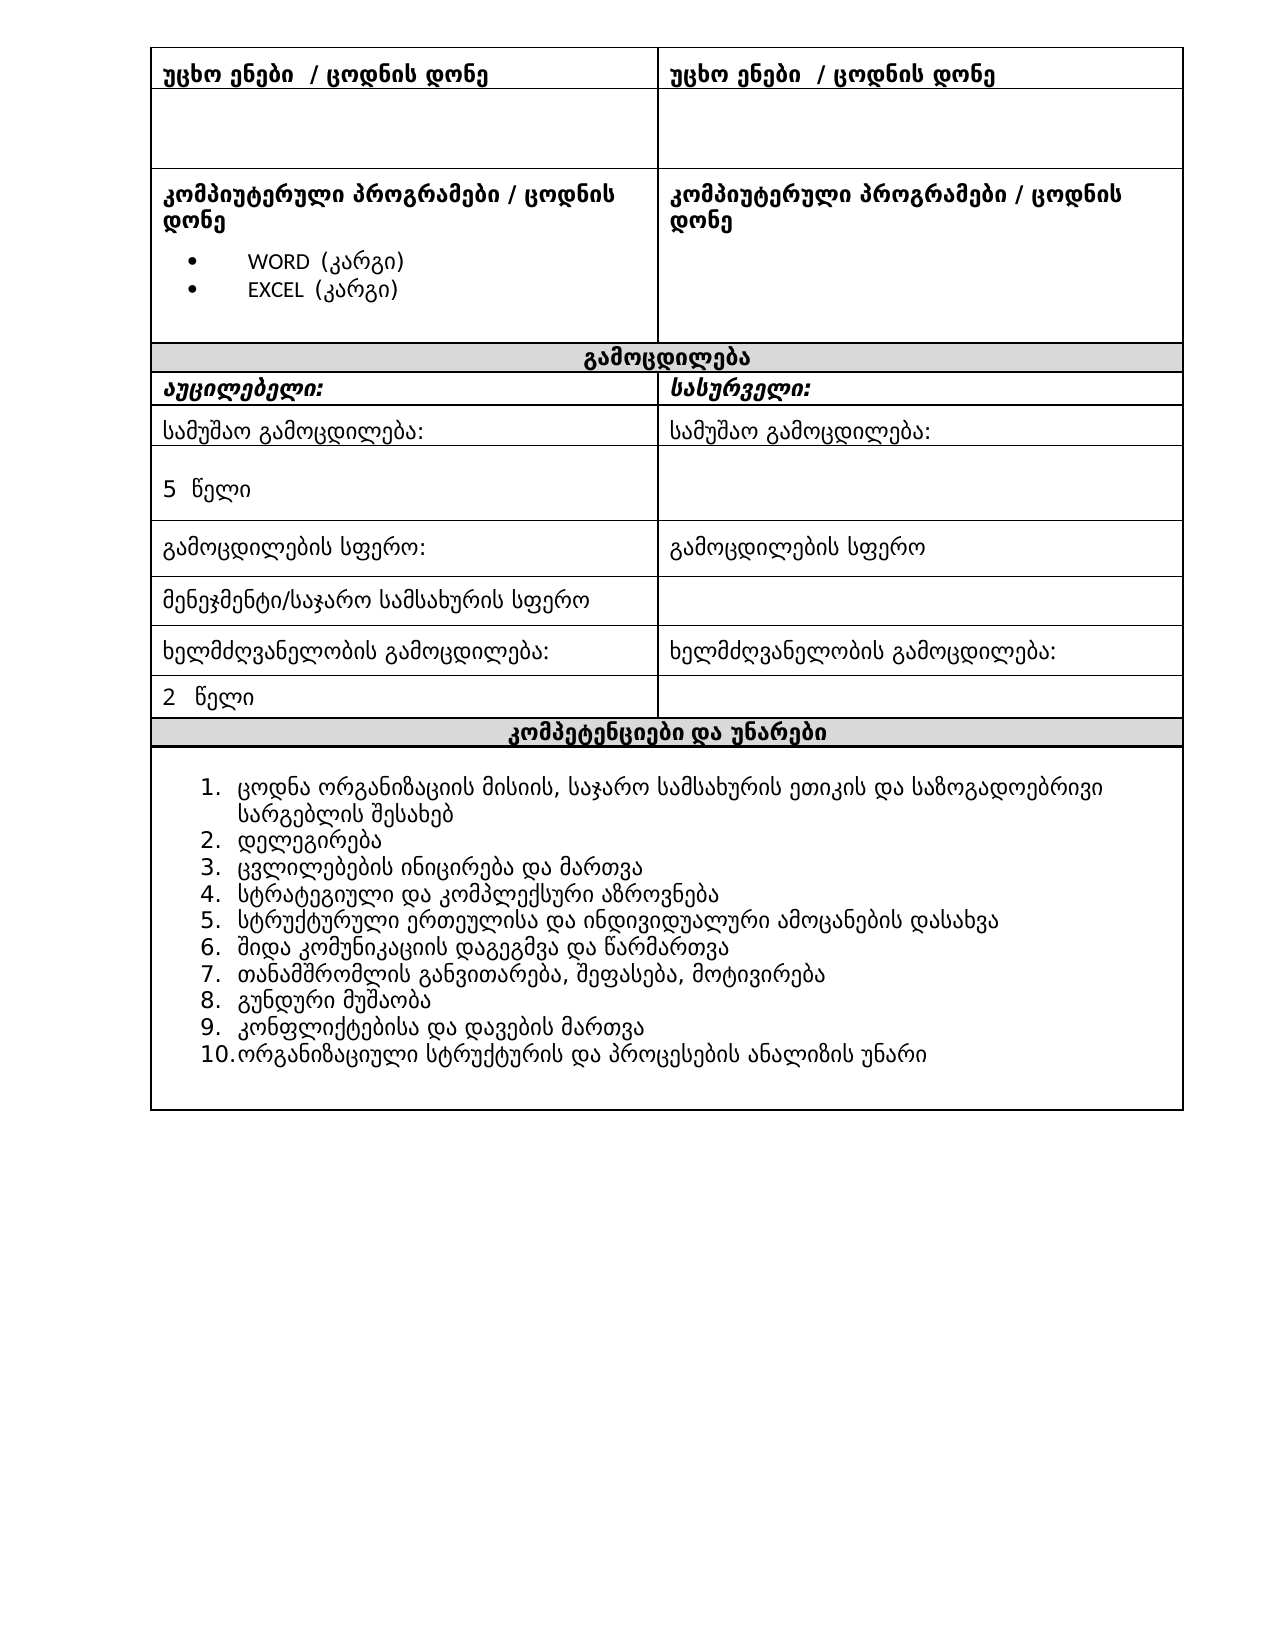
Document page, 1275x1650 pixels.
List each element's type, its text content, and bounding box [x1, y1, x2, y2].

table_cell ცოდნა ორგანიზაციის მისიის, საჯარო სამსახურის ეთიკის და საზოგადოებრივი სარგებლის შესახებ დელეგირება ცვლილებების ინიცირება და მართვა სტრატეგიული და კომპლექსური აზროვნება სტრუქტურული ერთეულისა და ინდივიდუალური ამოცანების დასახვა შიდა კომუნიკაციის დაგეგმვა და წარმართვა თანამშრომლის განვითარება, შეფასება, მოტივირება გუნდური მუშაობა კონფლიქტებისა და დავების მართვა ორგანიზაციული სტრუქტურის და პროცესების ანალიზის უნარი [152, 748, 1182, 1109]
table_cell აუცილებელი: [152, 373, 657, 404]
table_cell სასურველი: [659, 373, 1182, 404]
table_cell გამოცდილება [152, 344, 1182, 371]
table_cell ხელმძღვანელობის გამოცდილება: [152, 626, 657, 674]
table_cell მენეჯმენტი/საჯარო სამსახურის სფერო [152, 577, 657, 625]
table_cell [659, 676, 1182, 717]
table_cell [659, 446, 1182, 520]
table_cell სამუშაო გამოცდილება: [659, 406, 1182, 445]
table_cell 5 წელი [152, 446, 657, 520]
table_cell ხელმძღვანელობის გამოცდილება: [659, 626, 1182, 674]
table_cell 2 წელი [152, 676, 657, 717]
table_cell უცხო ენები / ცოდნის დონე [659, 48, 1182, 88]
table_cell კომპეტენციები და უნარები [152, 719, 1182, 745]
table_cell გამოცდილების სფერო [659, 521, 1182, 576]
table_cell [152, 89, 657, 167]
table_cell [659, 89, 1182, 167]
table_cell უცხო ენები / ცოდნის დონე [152, 48, 657, 88]
table_cell კომპიუტერული პროგრამები / ცოდნის დონე WORD (კარგი) EXCEL (კარგი) [152, 169, 657, 342]
table_cell [659, 577, 1182, 625]
table_cell სამუშაო გამოცდილება: [152, 406, 657, 445]
table_cell გამოცდილების სფერო: [152, 521, 657, 576]
table_cell კომპიუტერული პროგრამები / ცოდნის დონე [659, 169, 1182, 342]
